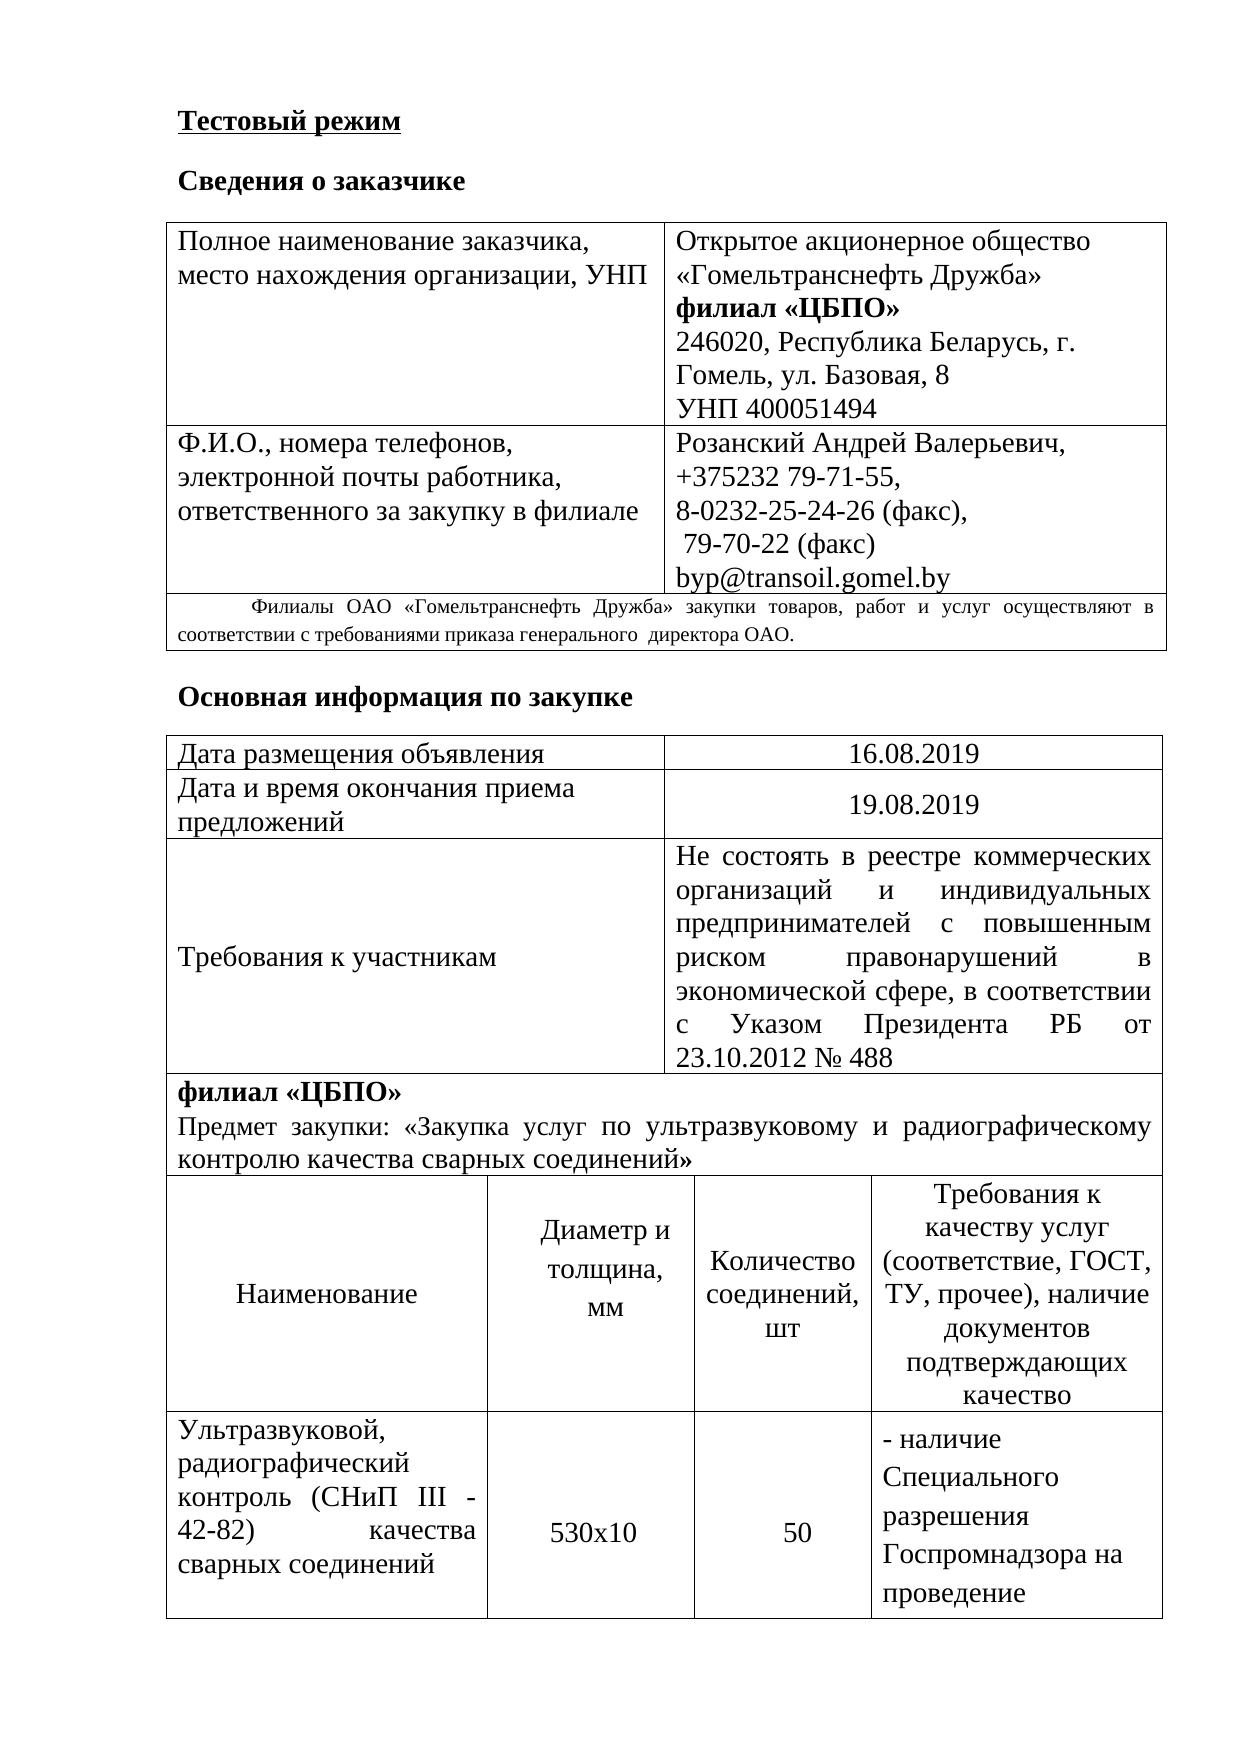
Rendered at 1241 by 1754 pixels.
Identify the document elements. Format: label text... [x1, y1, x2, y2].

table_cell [872, 1412, 1162, 1617]
table_header Полное наименование заказчика, место нахождения организации, УНП [167, 223, 664, 424]
table_cell Филиалы ОАО «Гомельтранснефть Дружба» закупки товаров, работ и услуг осуществляют в соответствии с требованиями приказа генерального директора ОАО. [167, 594, 1166, 650]
text Сведения о заказчике [177, 163, 1152, 196]
table_cell Розанский Андрей Валерьевич, +375232 79-71-55, 8-0232-25-24-26 (факс), 79-70-22 (факс) byp@transoil.gomel.by [665, 426, 1166, 593]
table_cell Дата и время окончания приема предложений [167, 770, 664, 837]
table_cell 50 [695, 1412, 871, 1617]
table_cell Ф.И.О., номера телефонов, электронной почты работника, ответственного за закупку в филиале [167, 426, 664, 593]
text Тестовый режим [177, 103, 1152, 137]
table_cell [167, 1412, 487, 1617]
table_cell Наименование [167, 1176, 487, 1411]
table_header Открытое акционерное общество «Гомельтранснефть Дружба» филиал «ЦБПО» 246020, Республика Беларусь, г. Гомель, ул. Базовая, 8 УНП 400051494 [665, 223, 1166, 424]
table_header 16.08.2019 [665, 736, 1162, 769]
table_cell Не состоять в реестре коммерческих организаций и индивидуальных предпринимателей с повышенным риском правонарушений в экономической сфере, в соответствии с Указом Президента РБ от 23.10.2012 № 488 [665, 839, 1162, 1073]
table_cell 19.08.2019 [665, 770, 1162, 837]
table_cell Требования к качеству услуг (соответствие, ГОСТ, ТУ, прочее), наличие документов подтверждающих качество [872, 1176, 1162, 1411]
table_cell 530х10 [488, 1412, 694, 1617]
table_cell Количество соединений, шт [695, 1176, 871, 1411]
table_cell Требования к участникам [167, 839, 664, 1073]
table_header Дата размещения объявления [167, 736, 664, 769]
text Основная информация по закупке [177, 679, 1152, 713]
table_cell филиал «ЦБПО» Предмет закупки: «Закупка услуг по ультразвуковому и радиографическому контролю качества сварных соединений» [167, 1074, 1162, 1175]
table_cell Диаметр и толщина, мм [488, 1176, 694, 1411]
